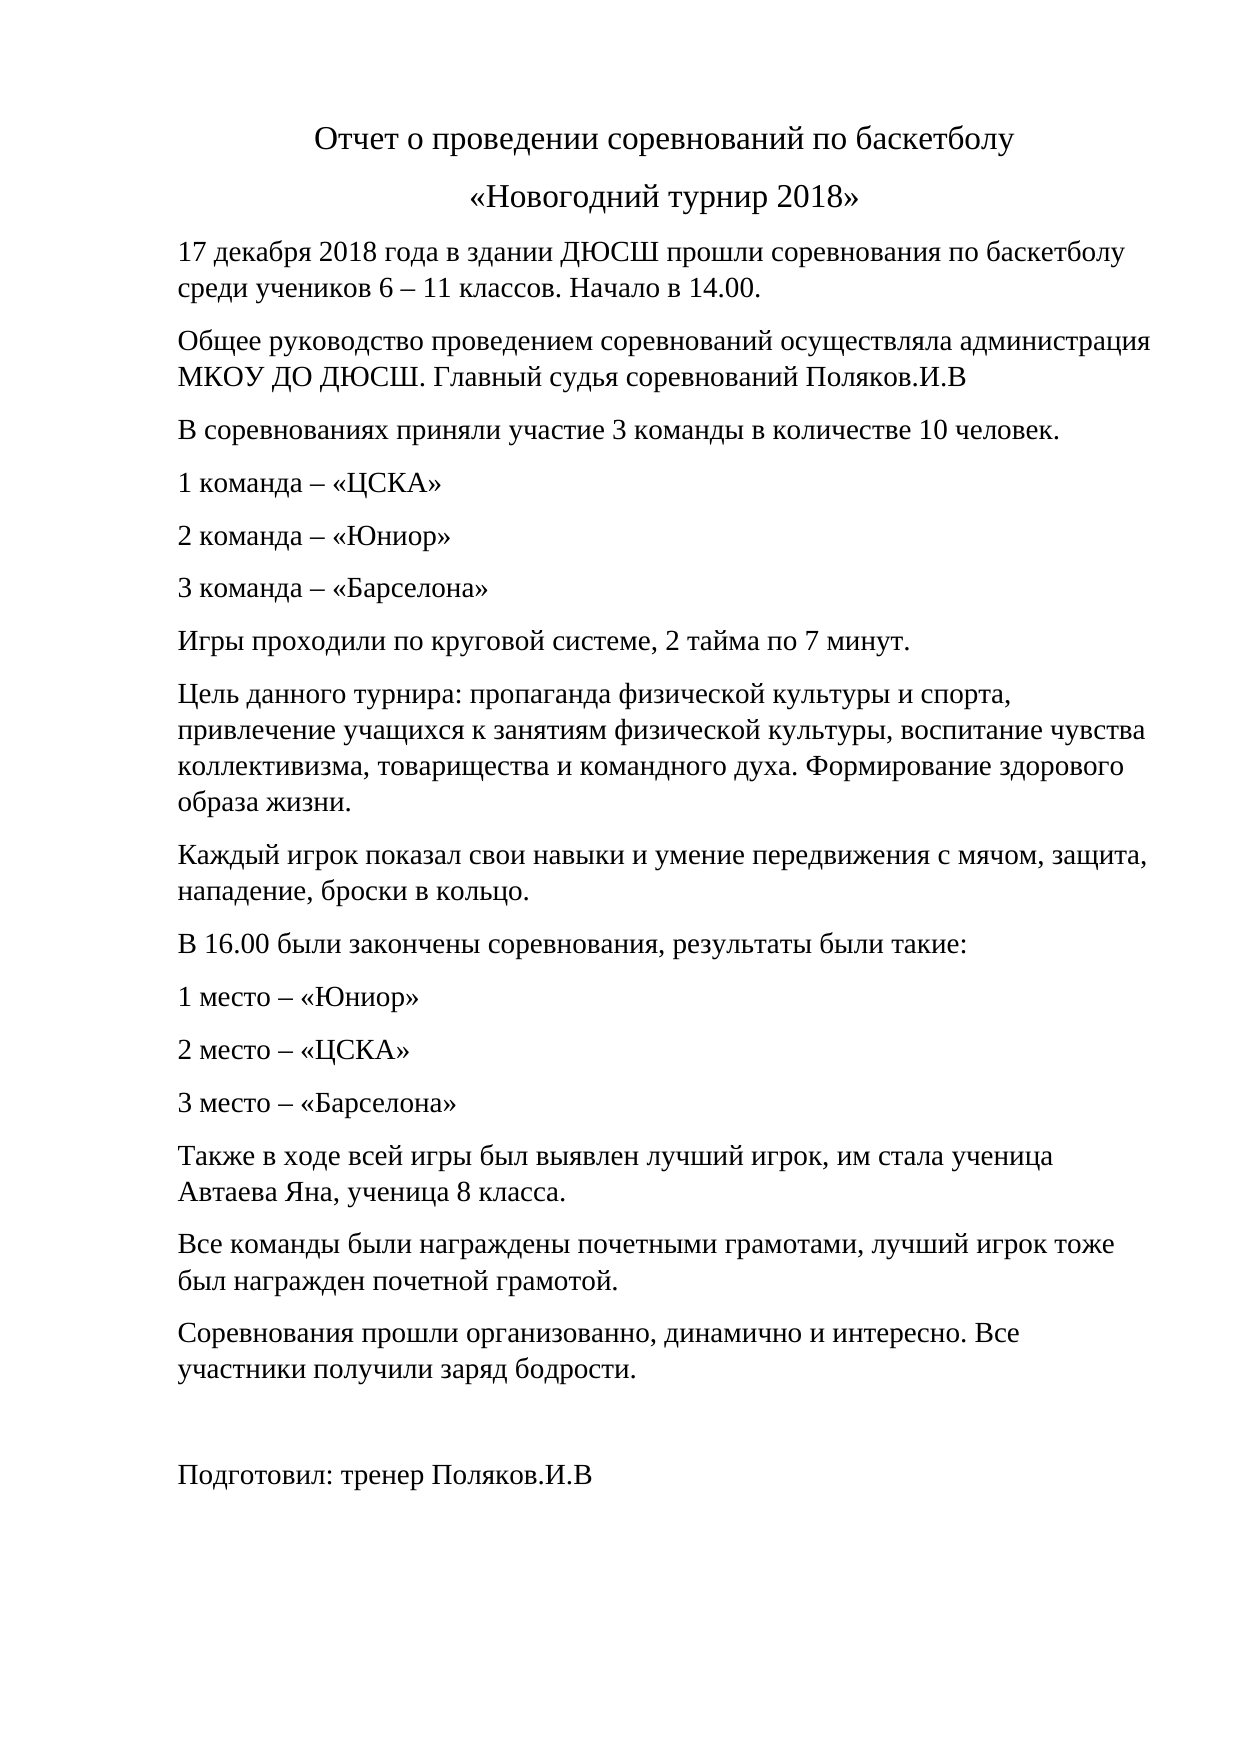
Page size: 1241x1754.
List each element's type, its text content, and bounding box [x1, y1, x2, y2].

text Все команды были награждены почетными грамотами, лучший игрок тоже был награжден почетной грамотой. [177, 1227, 1152, 1296]
text 1 место – «Юниор» [177, 979, 1152, 1013]
text Также в ходе всей игры был выявлен лучший игрок, им стала ученица Автаева Яна, ученица 8 класса. [177, 1138, 1152, 1207]
text Каждый игрок показал свои навыки и умение передвижения с мячом, защита, нападение, броски в кольцо. [177, 837, 1152, 907]
text Общее руководство проведением соревнований осуществляла администрация МКОУ ДО ДЮСШ. Главный судья соревнований Поляков.И.В [177, 323, 1152, 393]
text 2 команда – «Юниор» [177, 518, 1152, 551]
text 3 команда – «Барселона» [177, 571, 1152, 604]
text Подготовил: тренер Поляков.И.В [177, 1457, 1152, 1491]
text В 16.00 были закончены соревнования, результаты были такие: [177, 926, 1152, 960]
text «Новогодний турнир 2018» [177, 176, 1152, 214]
text 1 команда – «ЦСКА» [177, 465, 1152, 498]
text Игры проходили по круговой системе, 2 тайма по 7 минут. [177, 623, 1152, 657]
text Соревнования прошли организованно, динамично и интересно. Все участники получили заряд бодрости. [177, 1316, 1152, 1385]
text В соревнованиях приняли участие 3 команды в количестве 10 человек. [177, 412, 1152, 446]
text 17 декабря 2018 года в здании ДЮСШ прошли соревнования по баскетболу среди учеников 6 – 11 классов. Начало в 14.00. [177, 234, 1152, 304]
text Цель данного турнира: пропаганда физической культуры и спорта, привлечение учащихся к занятиям физической культуры, воспитание чувства коллективизма, товарищества и командного духа. Формирование здорового образа жизни. [177, 676, 1152, 818]
text Отчет о проведении соревнований по баскетболу [177, 118, 1152, 156]
text 2 место – «ЦСКА» [177, 1032, 1152, 1066]
text 3 место – «Барселона» [177, 1085, 1152, 1118]
